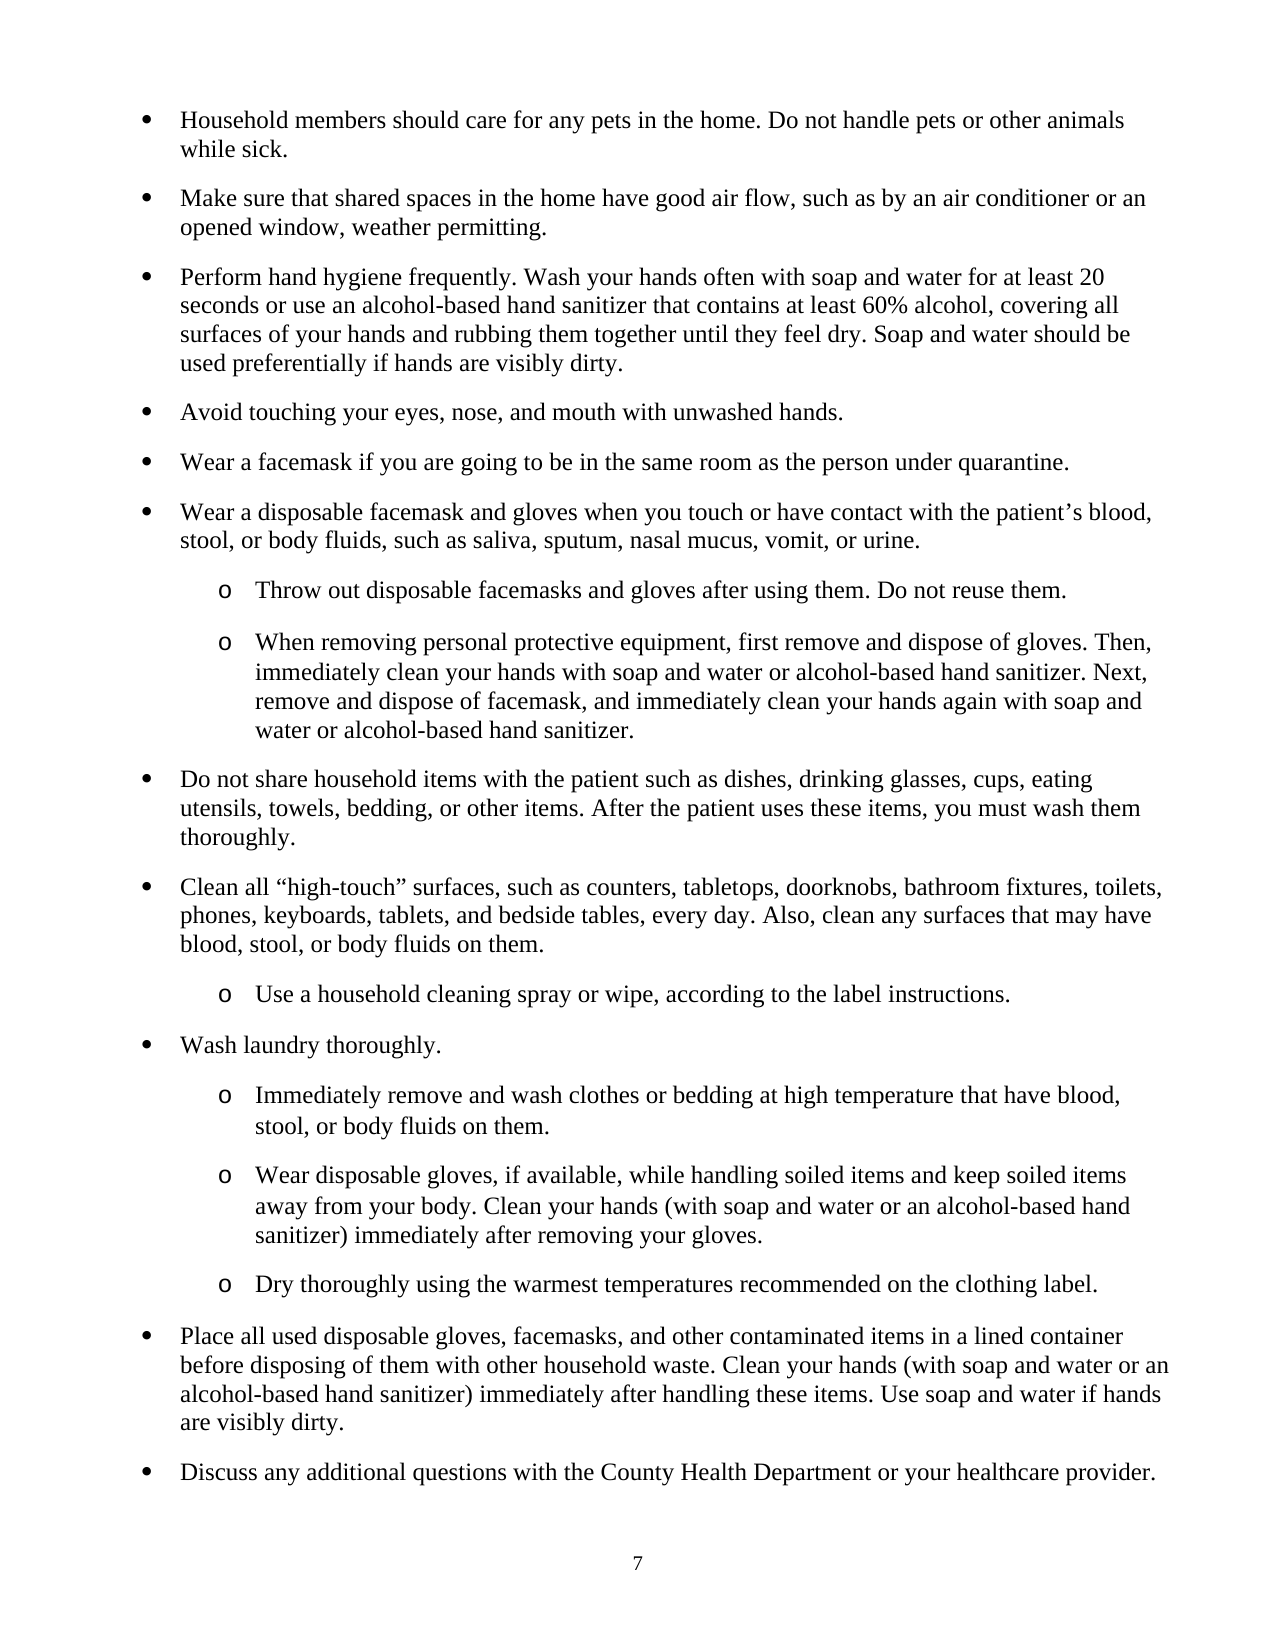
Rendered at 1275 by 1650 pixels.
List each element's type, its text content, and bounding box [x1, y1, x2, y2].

list Perform hand hygiene frequently. Wash your hands often with soap and water for at least 20 seconds or use an alcohol-based hand sanitizer that contains at least 60% alcohol, covering all surfaces of your hands and rubbing them together until they feel dry. Soap and water should be used preferentially if hands are visibly dirty. [142, 262, 1170, 377]
list Avoid touching your eyes, nose, and mouth with unwashed hands. [142, 397, 1170, 426]
list Wear a facemask if you are going to be in the same room as the person under quarantine. [142, 447, 1170, 476]
list Discuss any additional questions with the County Health Department or your healthcare provider. [142, 1457, 1170, 1486]
list When removing personal protective equipment, first remove and dispose of gloves. Then, immediately clean your hands with soap and water or alcohol-based hand sanitizer. Next, remove and dispose of facemask, and immediately clean your hands again with soap and water or alcohol-based hand sanitizer. [217, 627, 1170, 744]
list Wear a disposable facemask and gloves when you touch or have contact with the patient’s blood, stool, or body fluids, such as saliva, sputum, nasal mucus, vomit, or urine. [142, 497, 1170, 554]
list Household members should care for any pets in the home. Do not handle pets or other animals while sick. [142, 105, 1170, 162]
list Use a household cleaning spray or wipe, according to the label instructions. [217, 979, 1170, 1009]
list Immediately remove and wash clothes or bedding at high temperature that have blood, stool, or body fluids on them. [217, 1080, 1170, 1139]
list Throw out disposable facemasks and gloves after using them. Do not reuse them. [217, 575, 1170, 606]
list Wear disposable gloves, if available, while handling soiled items and keep soiled items away from your body. Clean your hands (with soap and water or an alcohol-based hand sanitizer) immediately after removing your gloves. [217, 1160, 1170, 1249]
list Do not share household items with the patient such as dishes, drinking glasses, cups, eating utensils, towels, bedding, or other items. After the patient uses these items, you must wash them thoroughly. [142, 764, 1170, 851]
list Dry thoroughly using the warmest temperatures recommended on the clothing label. [217, 1269, 1170, 1300]
list Clean all “high-touch” surfaces, such as counters, tabletops, doorknobs, bathroom fixtures, toilets, phones, keyboards, tablets, and bedside tables, every day. Also, clean any surfaces that may have blood, stool, or body fluids on them. [142, 872, 1170, 958]
list Wash laundry thoroughly. [142, 1030, 1170, 1059]
list Make sure that shared spaces in the home have good air flow, such as by an air conditioner or an opened window, weather permitting. [142, 183, 1170, 241]
list Place all used disposable gloves, facemasks, and other contaminated items in a lined container before disposing of them with other household waste. Clean your hands (with soap and water or an alcohol-based hand sanitizer) immediately after handling these items. Use soap and water if hands are visibly dirty. [142, 1321, 1170, 1436]
